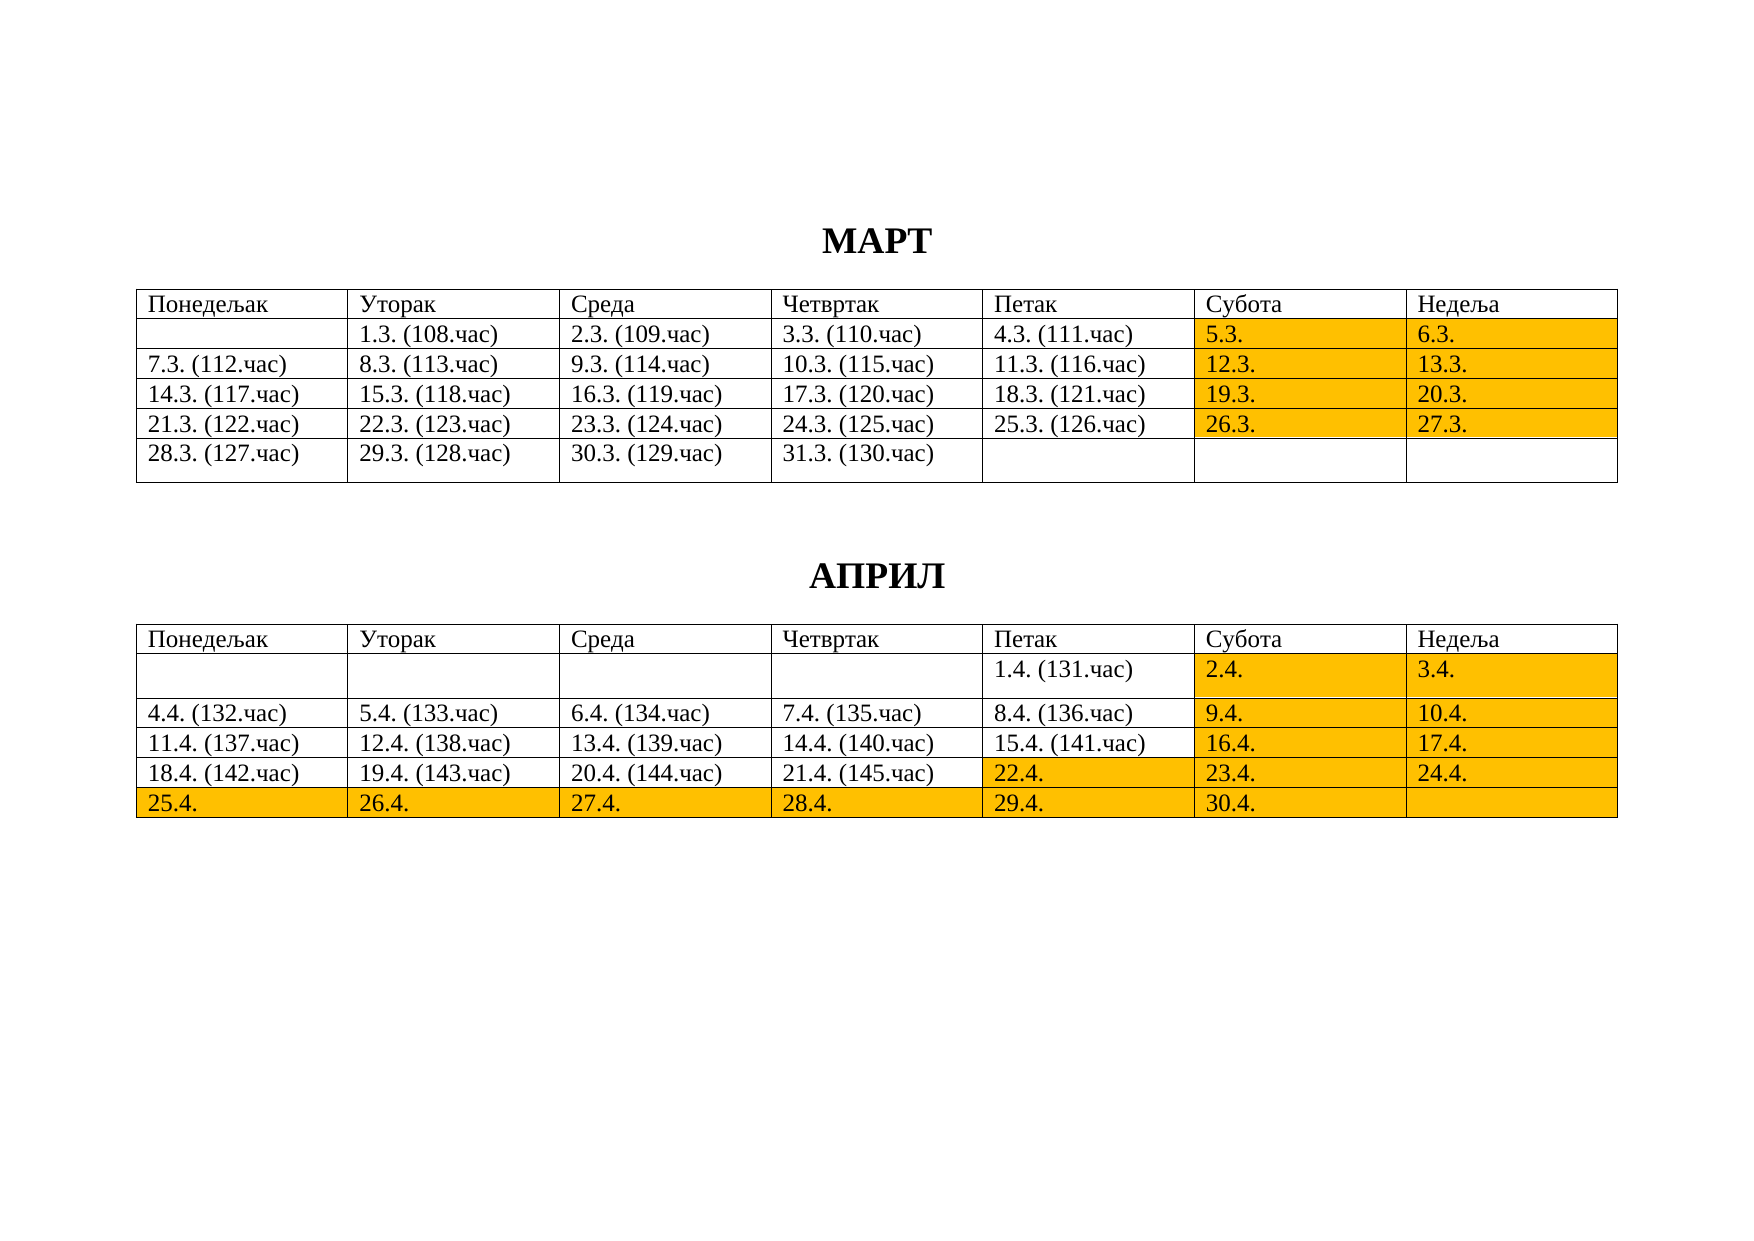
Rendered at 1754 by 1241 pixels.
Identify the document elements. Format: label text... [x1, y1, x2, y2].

table_cell 18.3. (121.час) [983, 379, 1194, 408]
table_cell 28.3. (127.час) [137, 439, 347, 482]
table_cell 26.3. [1195, 409, 1406, 437]
table_cell 11.3. (116.час) [983, 349, 1194, 378]
table_cell [137, 319, 347, 348]
table_cell 23.3. (124.час) [560, 409, 771, 437]
table_header Среда [560, 625, 771, 653]
table_cell 14.3. (117.час) [137, 379, 347, 408]
table_cell 8.3. (113.час) [348, 349, 559, 378]
table_cell 2.3. (109.час) [560, 319, 771, 348]
table_cell 15.3. (118.час) [348, 379, 559, 408]
text АПРИЛ [148, 553, 1606, 596]
table_cell 2.4. [1195, 654, 1406, 697]
table_header Понедељак [137, 290, 347, 318]
table_header Петак [983, 290, 1194, 318]
table_cell 5.4. (133.час) [348, 699, 559, 727]
text МАРТ [148, 218, 1606, 261]
table_cell 6.3. [1407, 319, 1617, 348]
table_cell 7.3. (112.час) [137, 349, 347, 378]
table_cell 19.3. [1195, 379, 1406, 408]
table_cell 29.3. (128.час) [348, 439, 559, 482]
table_cell 22.3. (123.час) [348, 409, 559, 437]
table_cell 14.4. (140.час) [772, 728, 982, 757]
table_cell 6.4. (134.час) [560, 699, 771, 727]
table_cell 17.4. [1407, 728, 1617, 757]
table_cell 13.3. [1407, 349, 1617, 378]
table_header Субота [1195, 625, 1406, 653]
table_cell 1.4. (131.час) [983, 654, 1194, 697]
table_cell 27.3. [1407, 409, 1617, 437]
table_cell 1.3. (108.час) [348, 319, 559, 348]
table_cell 3.4. [1407, 654, 1617, 697]
table_cell 20.4. (144.час) [560, 758, 771, 787]
table_header Среда [560, 290, 771, 318]
table_cell 16.3. (119.час) [560, 379, 771, 408]
table_cell 9.3. (114.час) [560, 349, 771, 378]
table_cell 20.3. [1407, 379, 1617, 408]
table_cell 21.3. (122.час) [137, 409, 347, 437]
table_header Уторак [348, 290, 559, 318]
table_cell 22.4. [983, 758, 1194, 787]
table_cell 4.4. (132.час) [137, 699, 347, 727]
table_header Петак [983, 625, 1194, 653]
table_cell 29.4. [983, 788, 1194, 817]
table_cell 24.4. [1407, 758, 1617, 787]
table_cell 26.4. [348, 788, 559, 817]
table_header Понедељак [137, 625, 347, 653]
table_cell [137, 654, 347, 697]
table_cell 17.3. (120.час) [772, 379, 982, 408]
table_header Четвртак [772, 625, 982, 653]
table_header Недеља [1407, 625, 1617, 653]
table_cell 12.4. (138.час) [348, 728, 559, 757]
table_cell 7.4. (135.час) [772, 699, 982, 727]
table_cell 9.4. [1195, 699, 1406, 727]
table_cell 30.3. (129.час) [560, 439, 771, 482]
table_cell [1195, 439, 1406, 482]
table_cell [772, 654, 982, 697]
table_header Субота [1195, 290, 1406, 318]
table_cell [1407, 788, 1617, 817]
table_header Недеља [1407, 290, 1617, 318]
table_cell 15.4. (141.час) [983, 728, 1194, 757]
table_cell 16.4. [1195, 728, 1406, 757]
table_cell 19.4. (143.час) [348, 758, 559, 787]
table_cell 25.3. (126.час) [983, 409, 1194, 437]
table_cell 11.4. (137.час) [137, 728, 347, 757]
table_cell [560, 654, 771, 697]
table_cell 24.3. (125.час) [772, 409, 982, 437]
table_cell 28.4. [772, 788, 982, 817]
table_header Четвртак [772, 290, 982, 318]
table_cell [983, 439, 1194, 482]
table_cell 31.3. (130.час) [772, 439, 982, 482]
table_cell 10.3. (115.час) [772, 349, 982, 378]
table_cell 3.3. (110.час) [772, 319, 982, 348]
table_cell [1407, 439, 1617, 482]
table_header Уторак [348, 625, 559, 653]
table_cell 27.4. [560, 788, 771, 817]
table_cell 8.4. (136.час) [983, 699, 1194, 727]
table_cell 10.4. [1407, 699, 1617, 727]
table_cell 12.3. [1195, 349, 1406, 378]
table_cell 4.3. (111.час) [983, 319, 1194, 348]
table_cell 21.4. (145.час) [772, 758, 982, 787]
table_cell 18.4. (142.час) [137, 758, 347, 787]
table_cell [348, 654, 559, 697]
table_cell 30.4. [1195, 788, 1406, 817]
table_cell 5.3. [1195, 319, 1406, 348]
table_cell 25.4. [137, 788, 347, 817]
table_cell 13.4. (139.час) [560, 728, 771, 757]
table_cell 23.4. [1195, 758, 1406, 787]
